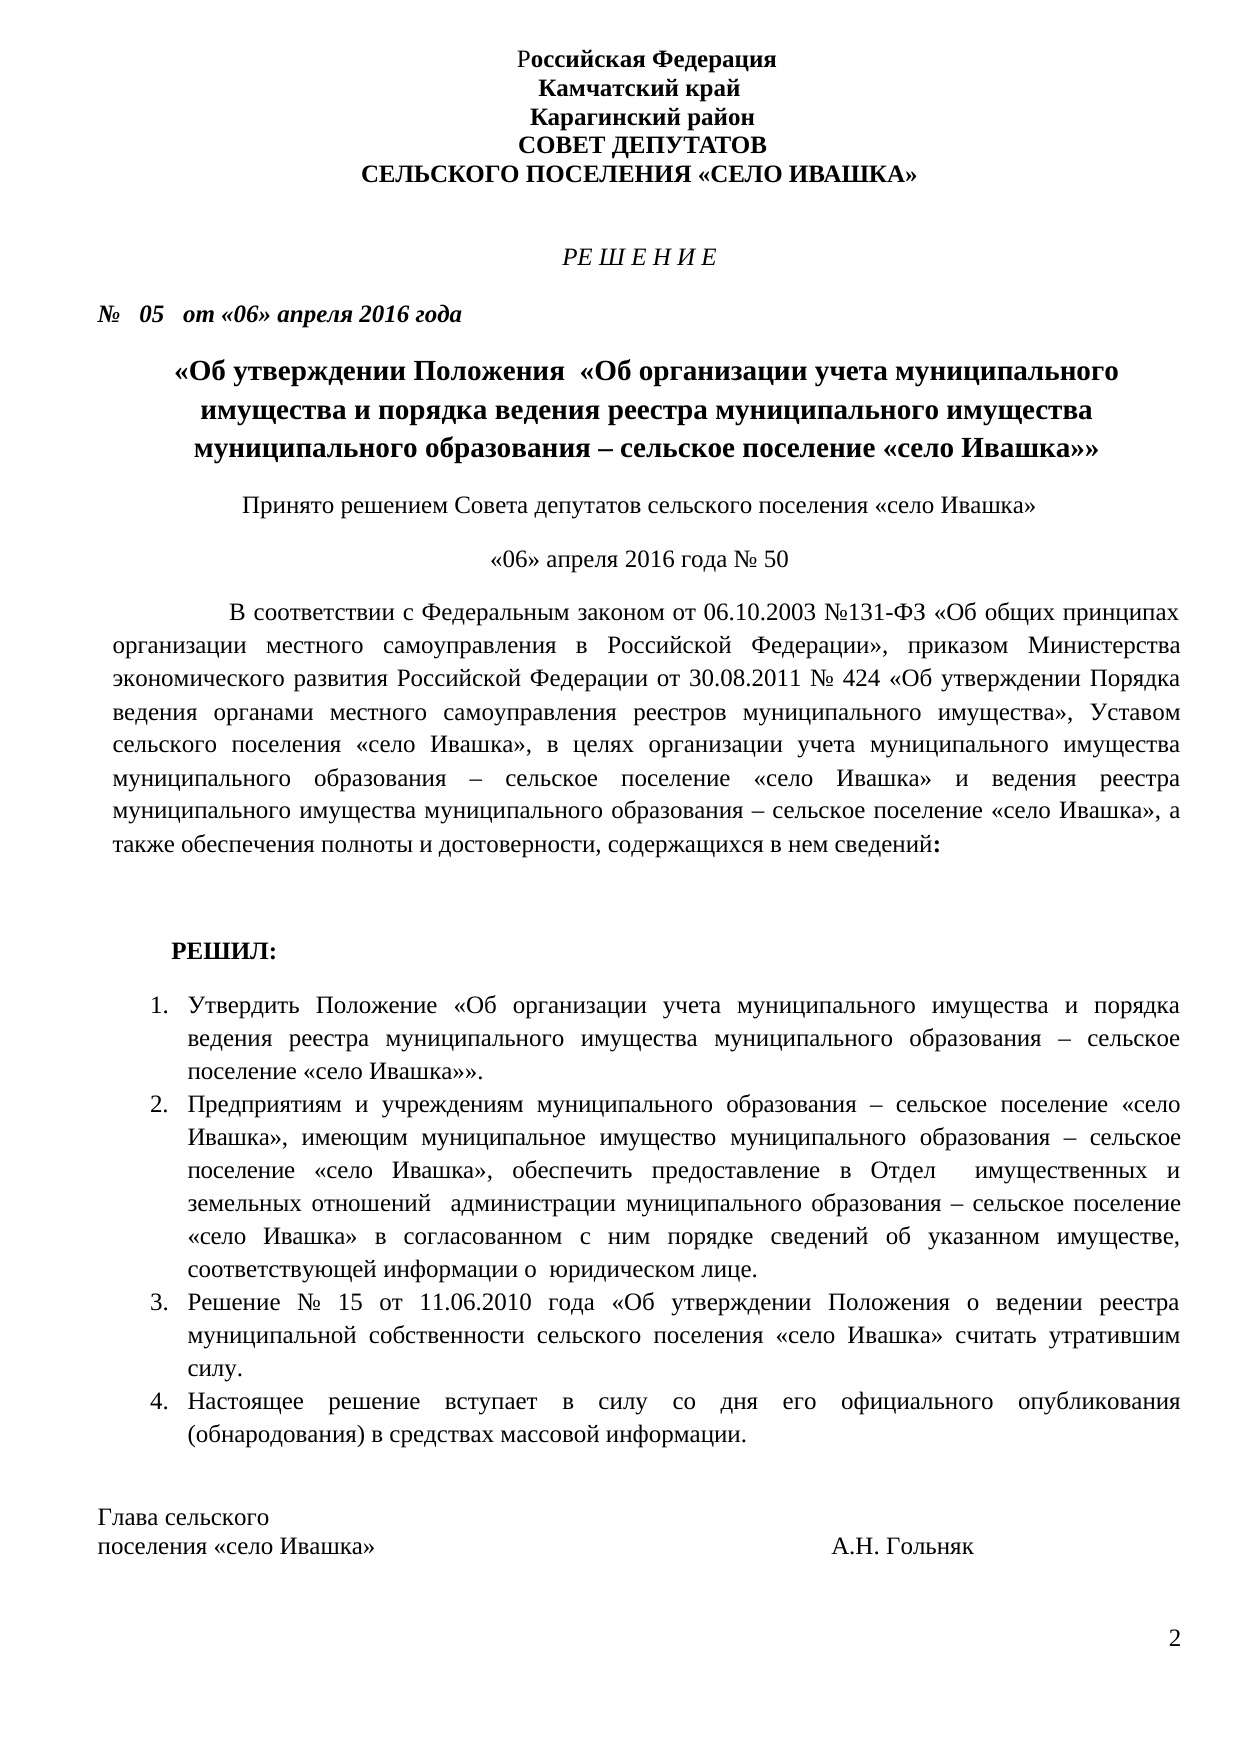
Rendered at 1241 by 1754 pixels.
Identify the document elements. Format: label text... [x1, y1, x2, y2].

text В соответствии с Федеральным законом от 06.10.2003 №131-ФЗ «Об общих принципах организации местного самоуправления в Российской Федерации», приказом Министерства экономического развития Российской Федерации от 30.08.2011 № 424 «Об утверждении Порядка ведения органами местного самоуправления реестров муниципального имущества», Уставом сельского поселения «село Ивашка», в целях организации учета муниципального имущества муниципального образования – сельское поселение «село Ивашка» и ведения реестра муниципального имущества муниципального образования – сельское поселение «село Ивашка», а также обеспечения полноты и достоверности, содержащихся в нем сведений: [112, 597, 1181, 857]
subtitle РЕ Ш Е Н И Е [97, 242, 1181, 271]
subtitle Карагинский район [97, 102, 1181, 131]
text РЕШИЛ: [97, 936, 1181, 965]
list Решение № 15 от 11.06.2010 года «Об утверждении Положения о ведении реестра муниципальной собственности сельского поселения «село Ивашка» считать утратившим силу. [150, 1287, 1181, 1382]
text № 05 от «06» апреля 2016 года [97, 299, 1181, 328]
subtitle СЕЛЬСКОГО ПОСЕЛЕНИЯ «СЕЛО ИВАШКА» [97, 159, 1181, 188]
text Глава сельского [97, 1502, 1181, 1531]
list Настоящее решение вступает в силу со дня его официального опубликования (обнародования) в средствах массовой информации. [150, 1386, 1181, 1448]
text «06» апреля 2016 года № 50 [97, 544, 1181, 572]
list Предприятиям и учреждениям муниципального образования – сельское поселение «село Ивашка», имеющим муниципальное имущество муниципального образования – сельское поселение «село Ивашка», обеспечить предоставление в Отдел имущественных и земельных отношений администрации муниципального образования – сельское поселение «село Ивашка» в согласованном с ним порядке сведений об указанном имуществе, соответствующей информации о юридическом лице. [150, 1089, 1181, 1283]
text поселения «село Ивашка» А.Н. Гольняк [97, 1531, 1181, 1559]
text Российская Федерация [112, 44, 1181, 73]
text Принято решением Совета депутатов сельского поселения «село Ивашка» [97, 490, 1181, 518]
text «Об утверждении Положения «Об организации учета муниципального имущества и порядка ведения реестра муниципального имущества муниципального образования – сельское поселение «село Ивашка»» [112, 353, 1181, 464]
subtitle Камчатский край [97, 73, 1181, 102]
list Утвердить Положение «Об организации учета муниципального имущества и порядка ведения реестра муниципального имущества муниципального образования – сельское поселение «село Ивашка»». [150, 990, 1181, 1085]
subtitle СОВЕТ ДЕПУТАТОВ [97, 131, 1181, 159]
